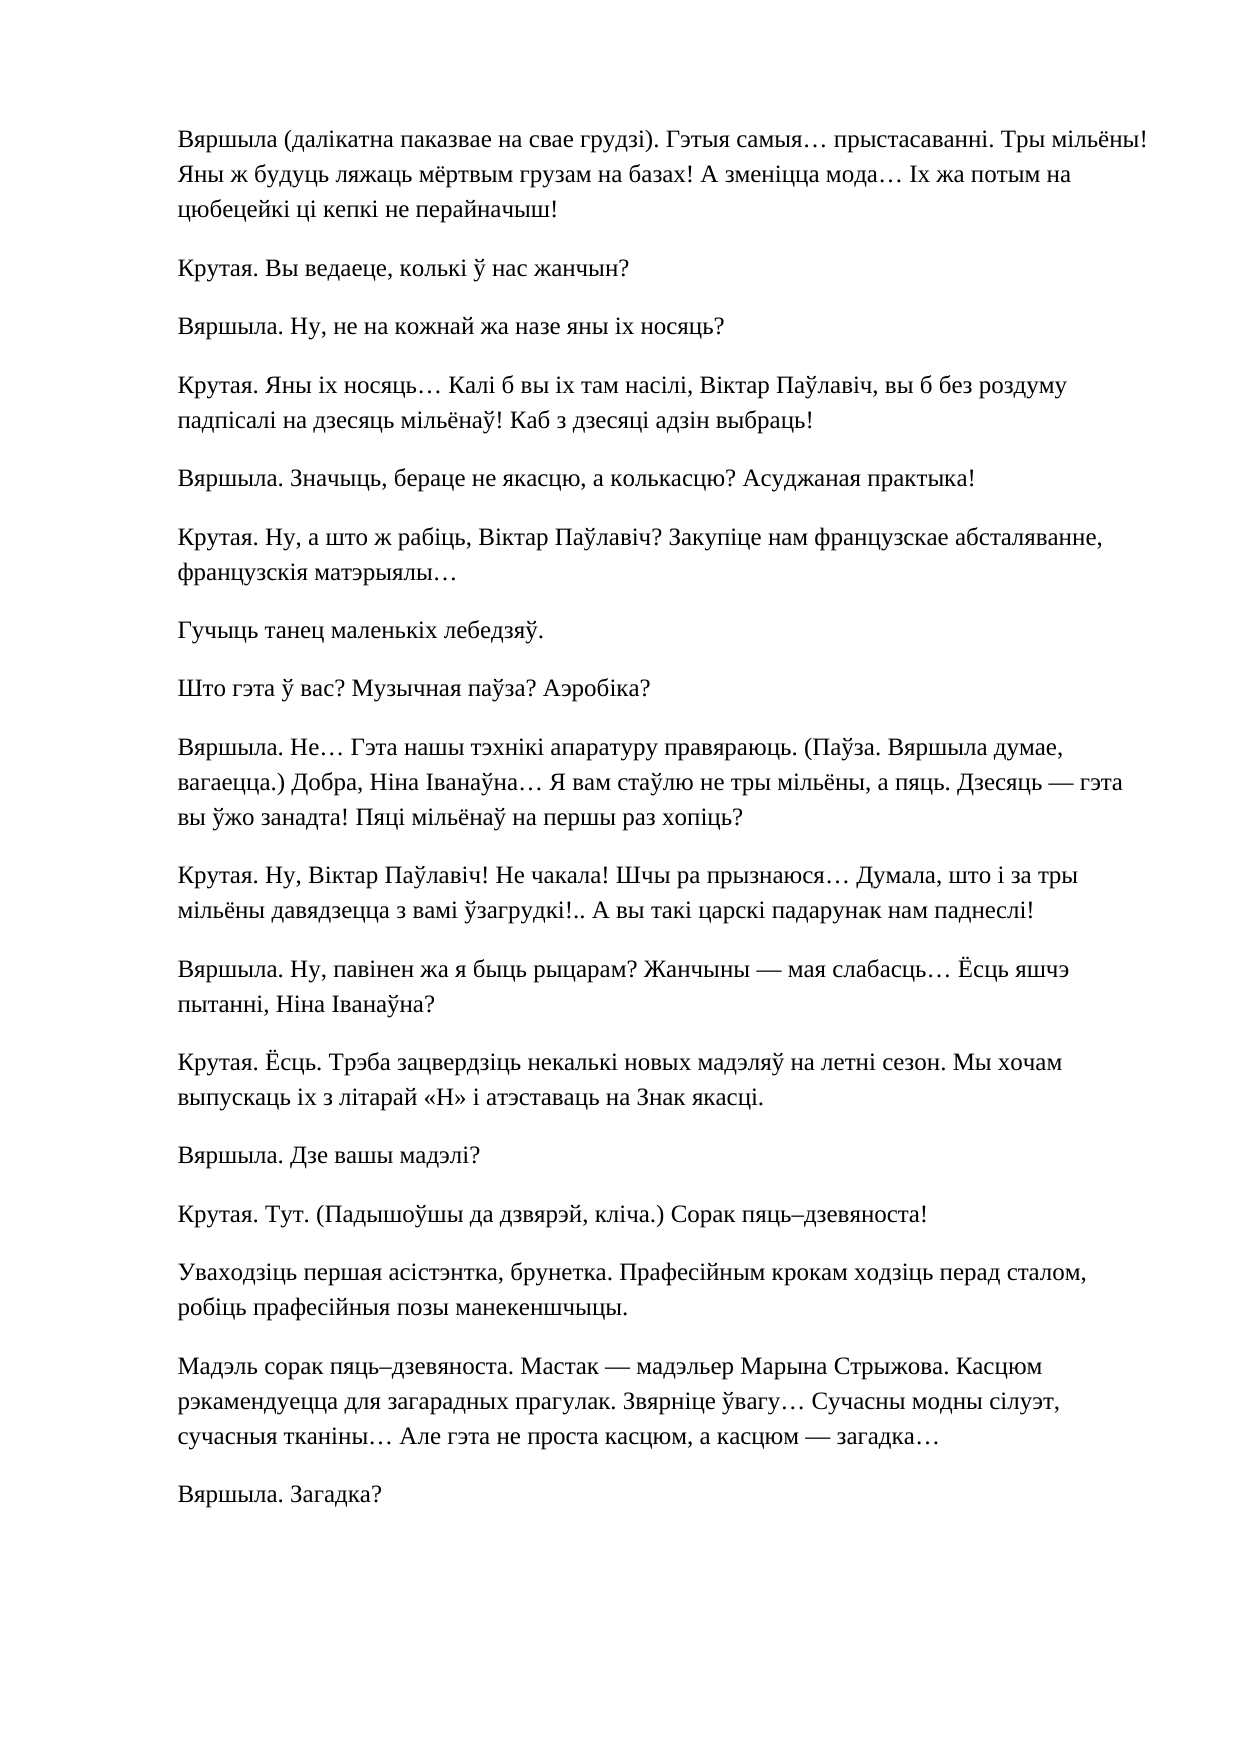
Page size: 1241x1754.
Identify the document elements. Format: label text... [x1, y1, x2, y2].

text Вяршыла. Дзе вашы мадэлі? [177, 1134, 1152, 1169]
text Што гэта ў вас? Музычная паўза? Аэробіка? [177, 667, 1152, 702]
text Крутая. Вы ведаеце, колькі ў нас жанчын? [177, 247, 1152, 282]
text Крутая. Ёсць. Трэба зацвердзіць некалькі новых мадэляў на летні сезон. Мы хочам выпускаць іх з літарай «Н» і атэставаць на Знак якасці. [177, 1041, 1152, 1111]
text Вяршыла (далікатна паказвае на свае грудзі). Гэтыя самыя… прыстасаванні. Тры мільёны! Яны ж будуць ляжаць мёртвым грузам на базах! А зменіцца мода… Іх жа потым на цюбецейкі ці кепкі не перайначыш! [177, 118, 1152, 223]
text Мадэль сорак пяць–дзевяноста. Мастак — мадэльер Марына Стрыжова. Касцюм рэкамендуецца для загарадных прагулак. Звярніце ўвагу… Сучасны модны сілуэт, сучасныя тканіны… Але гэта не проста касцюм, а касцюм — загадка… [177, 1345, 1152, 1450]
text Вяршыла. Ну, павінен жа я быць рыцарам? Жанчыны — мая слабасць… Ёсць яшчэ пытанні, Ніна Іванаўна? [177, 947, 1152, 1017]
text Вяршыла. Ну, не на кожнай жа назе яны іх носяць? [177, 305, 1152, 340]
text Вяршыла. Значыць, бераце не якасцю, а колькасцю? Асуджаная практыка! [177, 457, 1152, 492]
text Крутая. Ну, Віктар Паўлавіч! Не чакала! Шчы ра прызнаюся… Думала, што і за тры мільёны давядзецца з вамі ўзагрудкі!.. А вы такі царскі падарунак нам паднеслі! [177, 854, 1152, 924]
text Вяршыла. Не… Гэта нашы тэхнікі апаратуру правяраюць. (Паўза. Вяршыла думае, вагаецца.) Добра, Ніна Іванаўна… Я вам стаўлю не тры мільёны, а пяць. Дзесяць — гэта вы ўжо занадта! Пяці мільёнаў на першы раз хопіць? [177, 726, 1152, 831]
text Уваходзіць першая асістэнтка, брунетка. Прафесійным крокам ходзіць перад сталом, робіць прафесійныя позы манекеншчыцы. [177, 1251, 1152, 1321]
text Крутая. Ну, а што ж рабіць, Віктар Паўлавіч? Закупіце нам французскае абсталяванне, французскія матэрыялы… [177, 515, 1152, 585]
text Вяршыла. Загадка? [177, 1473, 1152, 1508]
text Гучыць танец маленькіх лебедзяў. [177, 609, 1152, 644]
text Крутая. Тут. (Падышоўшы да дзвярэй, кліча.) Сорак пяць–дзевяноста! [177, 1193, 1152, 1228]
text Крутая. Яны іх носяць… Калі б вы іх там насілі, Віктар Паўлавіч, вы б без роздуму падпісалі на дзесяць мільёнаў! Каб з дзесяці адзін выбраць! [177, 363, 1152, 433]
